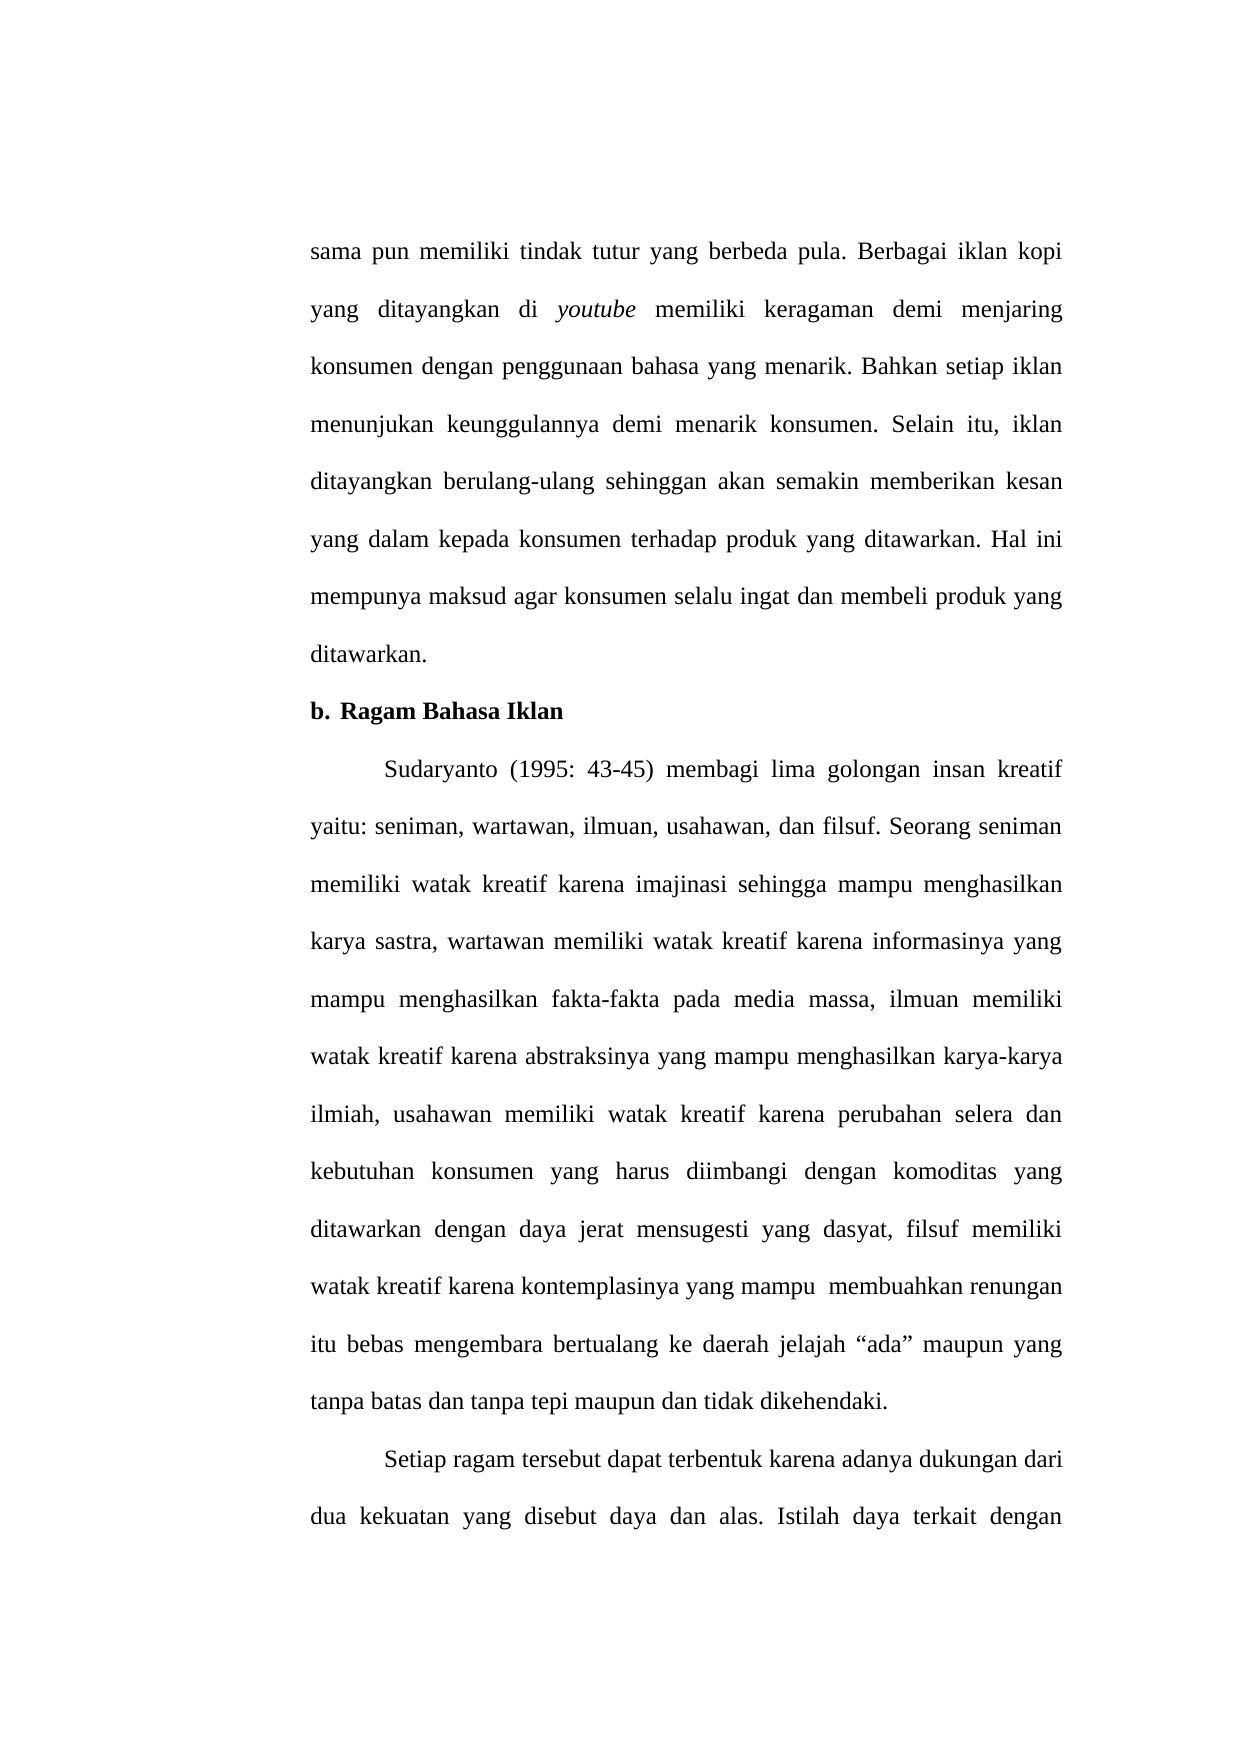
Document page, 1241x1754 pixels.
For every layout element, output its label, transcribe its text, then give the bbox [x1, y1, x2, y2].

list Ragam Bahasa Iklan [310, 696, 1063, 725]
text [310, 236, 1063, 667]
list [310, 1444, 1063, 1530]
list Sudaryanto (1995: 43-45) membagi lima golongan insan kreatif yaitu: seniman, wartawan, ilmuan, usahawan, dan filsuf. Seorang seniman memiliki watak kreatif karena imajinasi sehingga mampu menghasilkan karya sastra, wartawan memiliki watak kreatif karena informasinya yang mampu menghasilkan fakta-fakta pada media massa, ilmuan memiliki watak kreatif karena abstraksinya yang mampu menghasilkan karya-karya ilmiah, usahawan memiliki watak kreatif karena perubahan selera dan kebutuhan konsumen yang harus diimbangi dengan komoditas yang ditawarkan dengan daya jerat mensugesti yang dasyat, filsuf memiliki watak kreatif karena kontemplasinya yang mampu membuahkan renungan itu bebas mengembara bertualang ke daerah jelajah “ada” maupun yang tanpa batas dan tanpa tepi maupun dan tidak dikehendaki. [310, 754, 1063, 1415]
